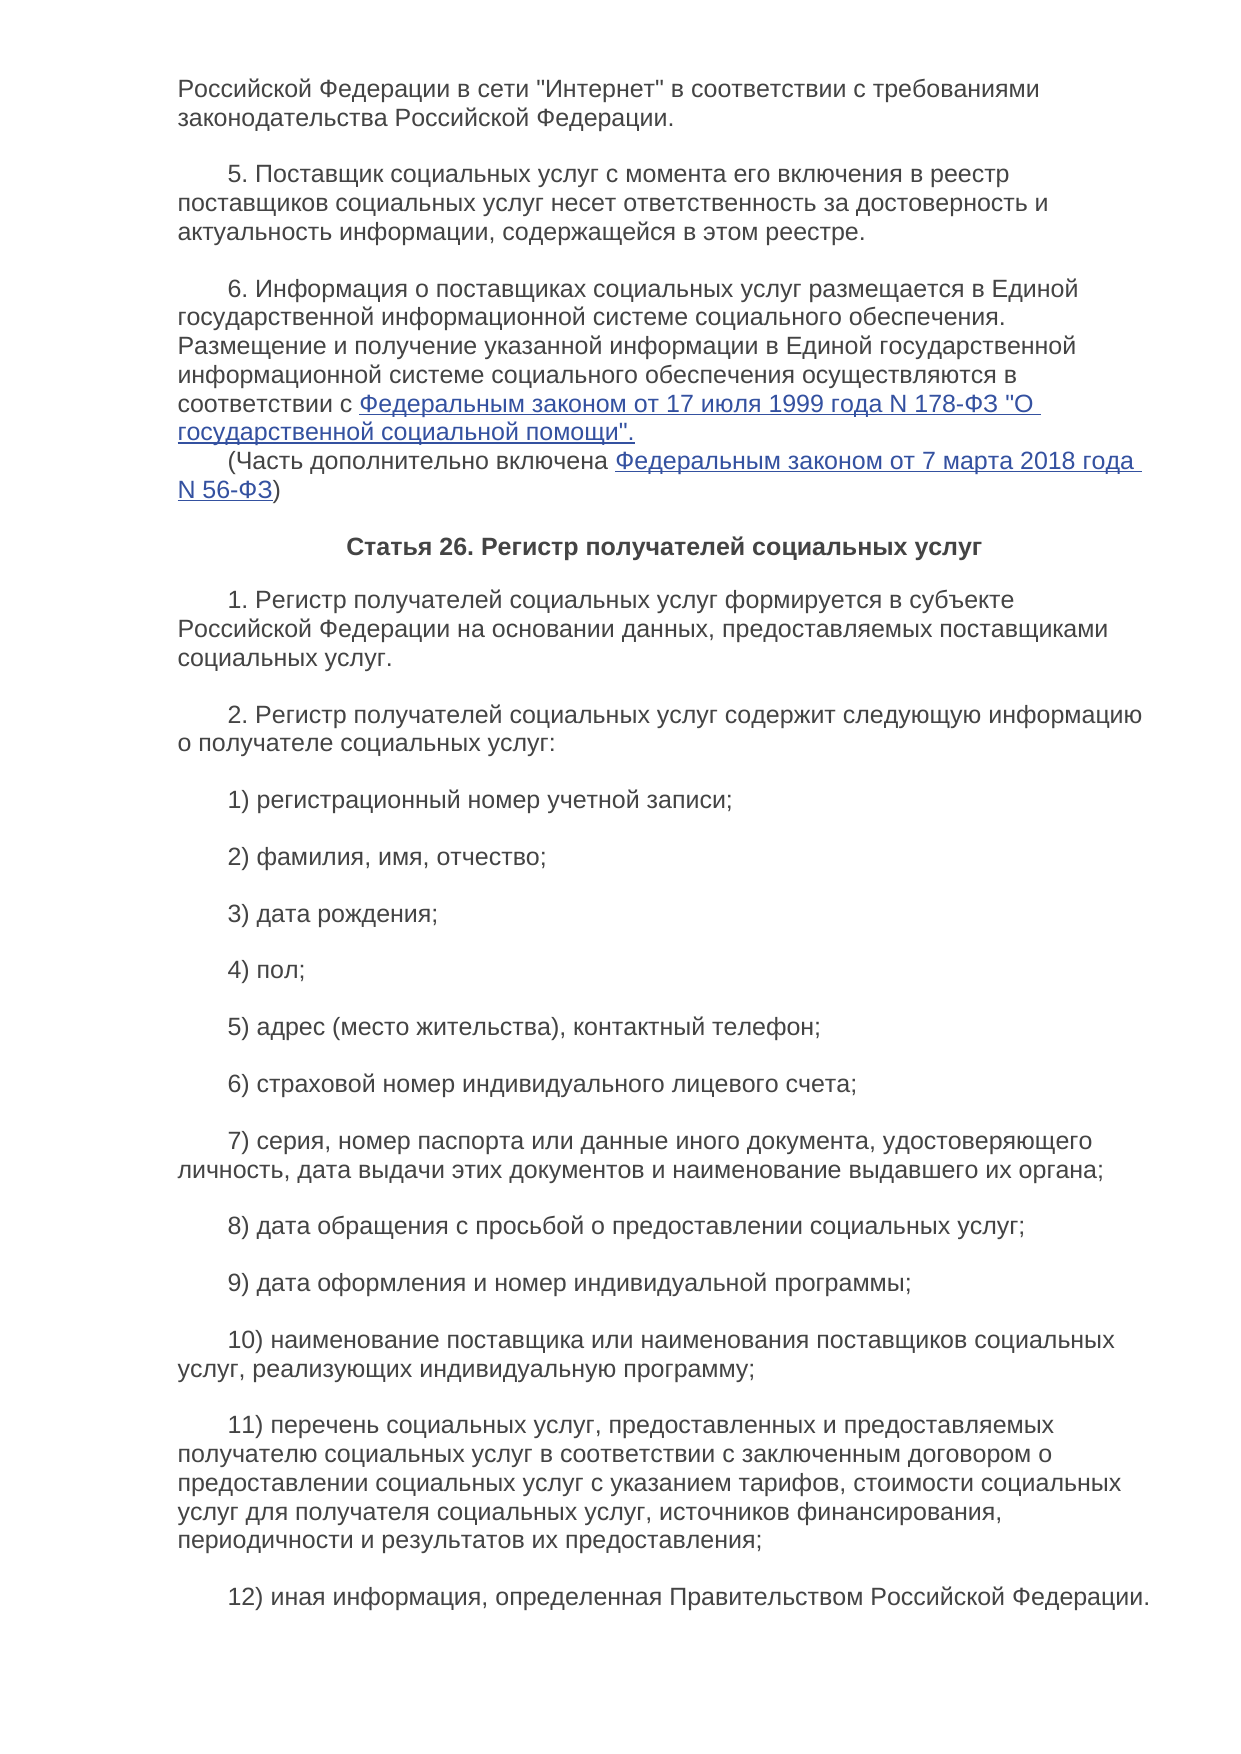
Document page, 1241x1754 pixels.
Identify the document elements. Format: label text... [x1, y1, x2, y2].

text 11) перечень социальных услуг, предоставленных и предоставляемых получателю социальных услуг в соответствии с заключенным договором о предоставлении социальных услуг с указанием тарифов, стоимости социальных услуг для получателя социальных услуг, источников финансирования, периодичности и результатов их предоставления; [177, 1410, 1152, 1582]
text 4) пол; [177, 956, 1152, 1012]
text 6. Информация о поставщиках социальных услуг размещается в Единой государственной информационной системе социального обеспечения. Размещение и получение указанной информации в Единой государственной информационной системе социального обеспечения осуществляются в соответствии с Федеральным законом от 17 июля 1999 года N 178-ФЗ "О государственной социальной помощи". [177, 274, 1152, 446]
text 5. Поставщик социальных услуг с момента его включения в реестр поставщиков социальных услуг несет ответственность за достоверность и актуальность информации, содержащейся в этом реестре. [177, 159, 1152, 274]
text 12) иная информация, определенная Правительством Российской Федерации. [177, 1582, 1152, 1639]
text 1) регистрационный номер учетной записи; [177, 785, 1152, 842]
text Статья 26. Регистр получателей социальных услуг [177, 532, 1152, 560]
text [177, 74, 1152, 159]
text 9) дата оформления и номер индивидуальной программы; [177, 1268, 1152, 1325]
text 2. Регистр получателей социальных услуг содержит следующую информацию о получателе социальных услуг: [177, 700, 1152, 785]
text 3) дата рождения; [177, 899, 1152, 956]
text 1. Регистр получателей социальных услуг формируется в субъекте Российской Федерации на основании данных, предоставляемых поставщиками социальных услуг. [177, 585, 1152, 700]
text 7) серия, номер паспорта или данные иного документа, удостоверяющего личность, дата выдачи этих документов и наименование выдавшего их органа; [177, 1126, 1152, 1211]
text 5) адрес (место жительства), контактный телефон; [177, 1012, 1152, 1069]
text (Часть дополнительно включена Федеральным законом от 7 марта 2018 года N 56-ФЗ) [177, 446, 1152, 532]
text 2) фамилия, имя, отчество; [177, 842, 1152, 899]
text 8) дата обращения с просьбой о предоставлении социальных услуг; [177, 1211, 1152, 1268]
text 6) страховой номер индивидуального лицевого счета; [177, 1069, 1152, 1126]
text 10) наименование поставщика или наименования поставщиков социальных услуг, реализующих индивидуальную программу; [177, 1325, 1152, 1410]
